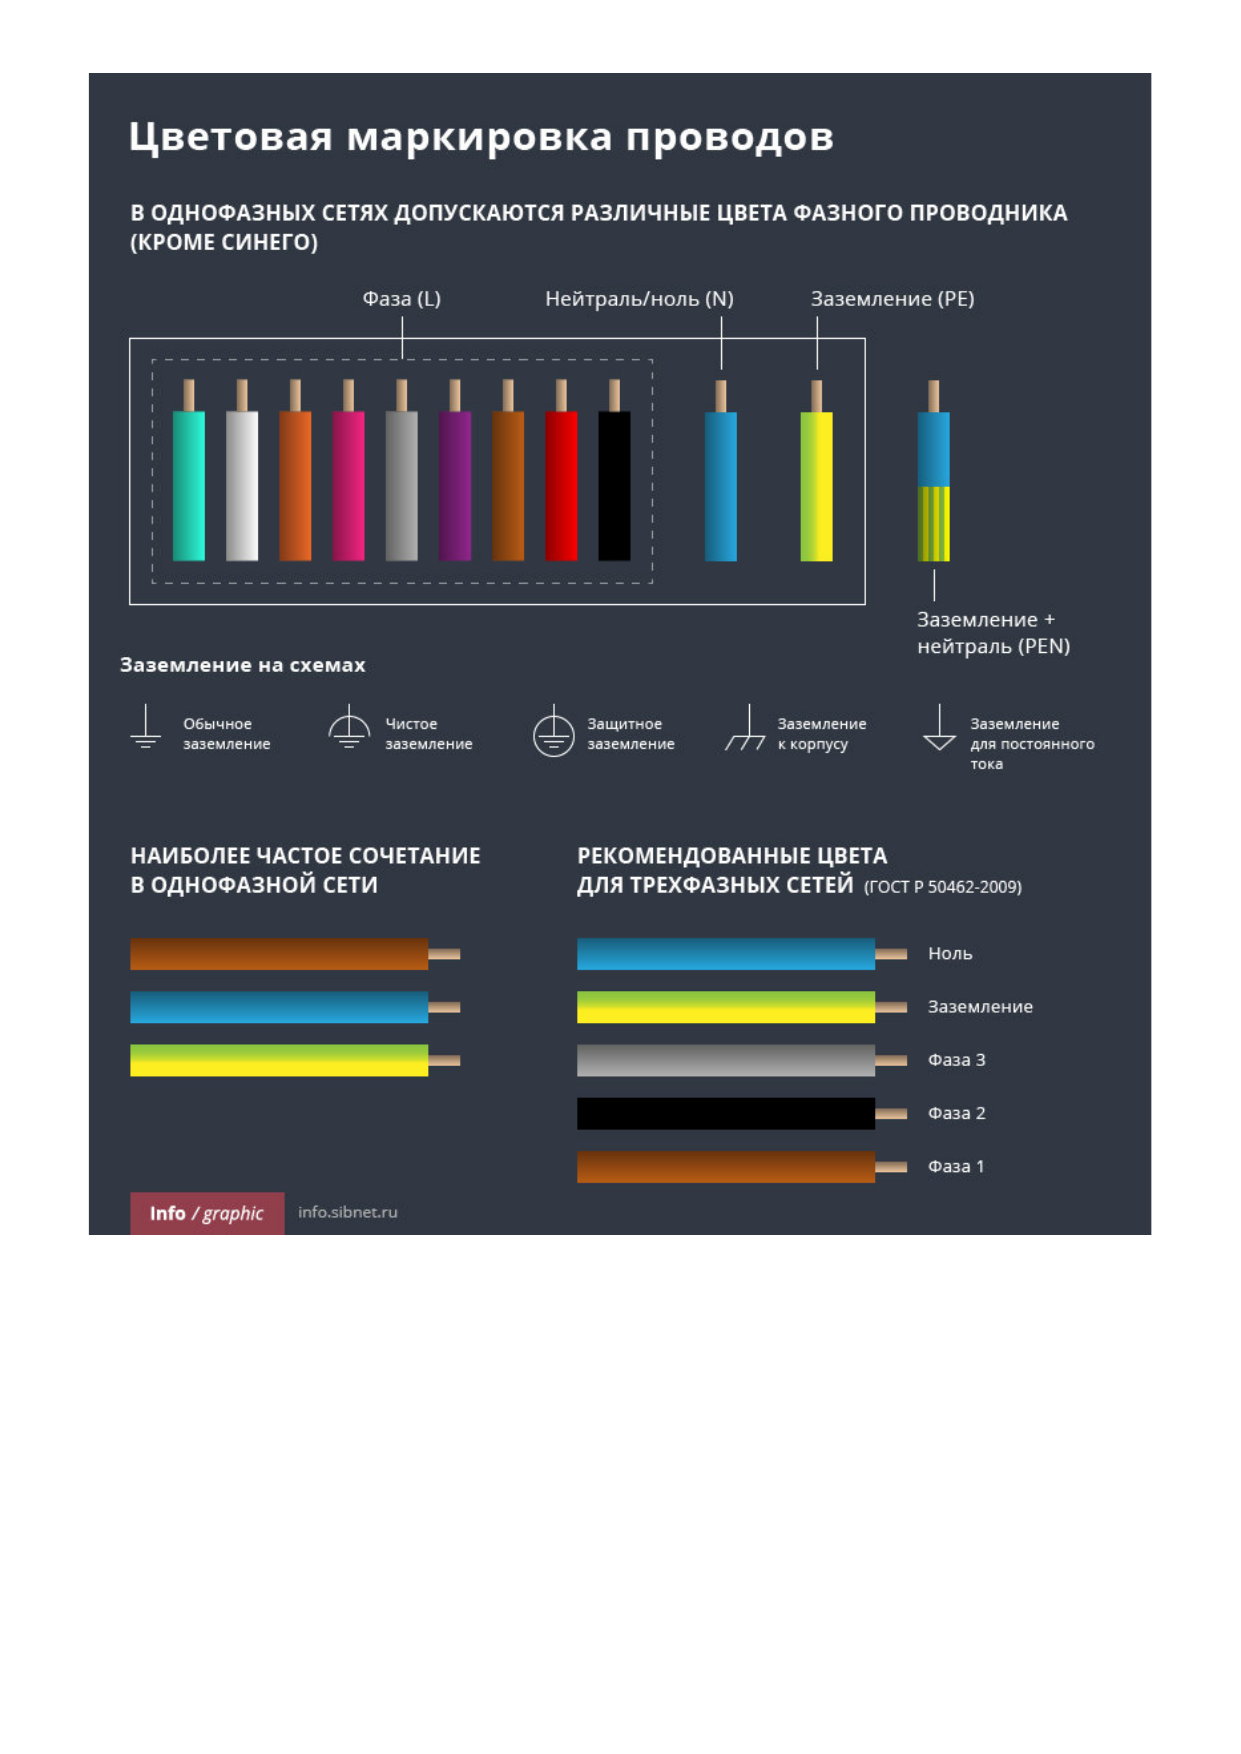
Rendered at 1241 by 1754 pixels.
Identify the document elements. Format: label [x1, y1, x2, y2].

picture [88, 73, 1152, 1235]
